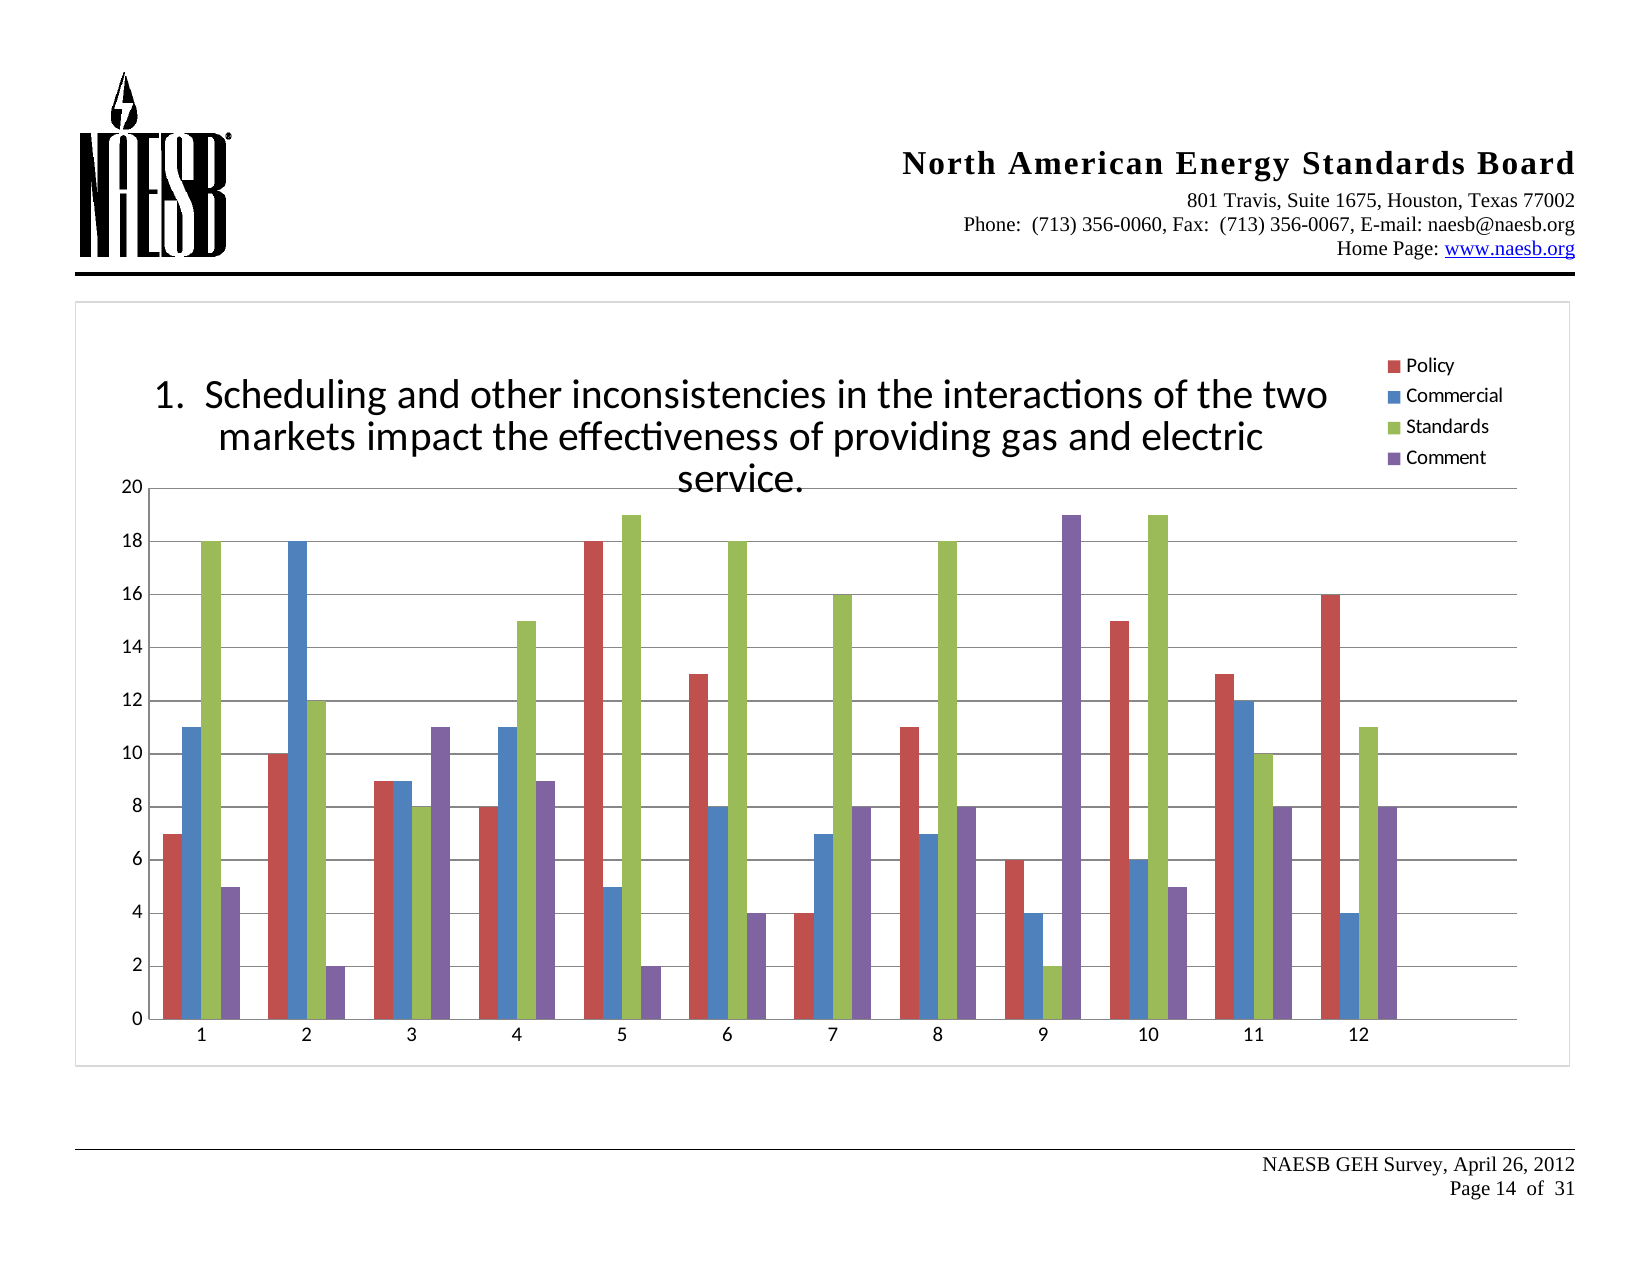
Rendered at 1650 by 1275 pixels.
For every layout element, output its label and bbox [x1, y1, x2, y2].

picture [75, 72, 237, 259]
